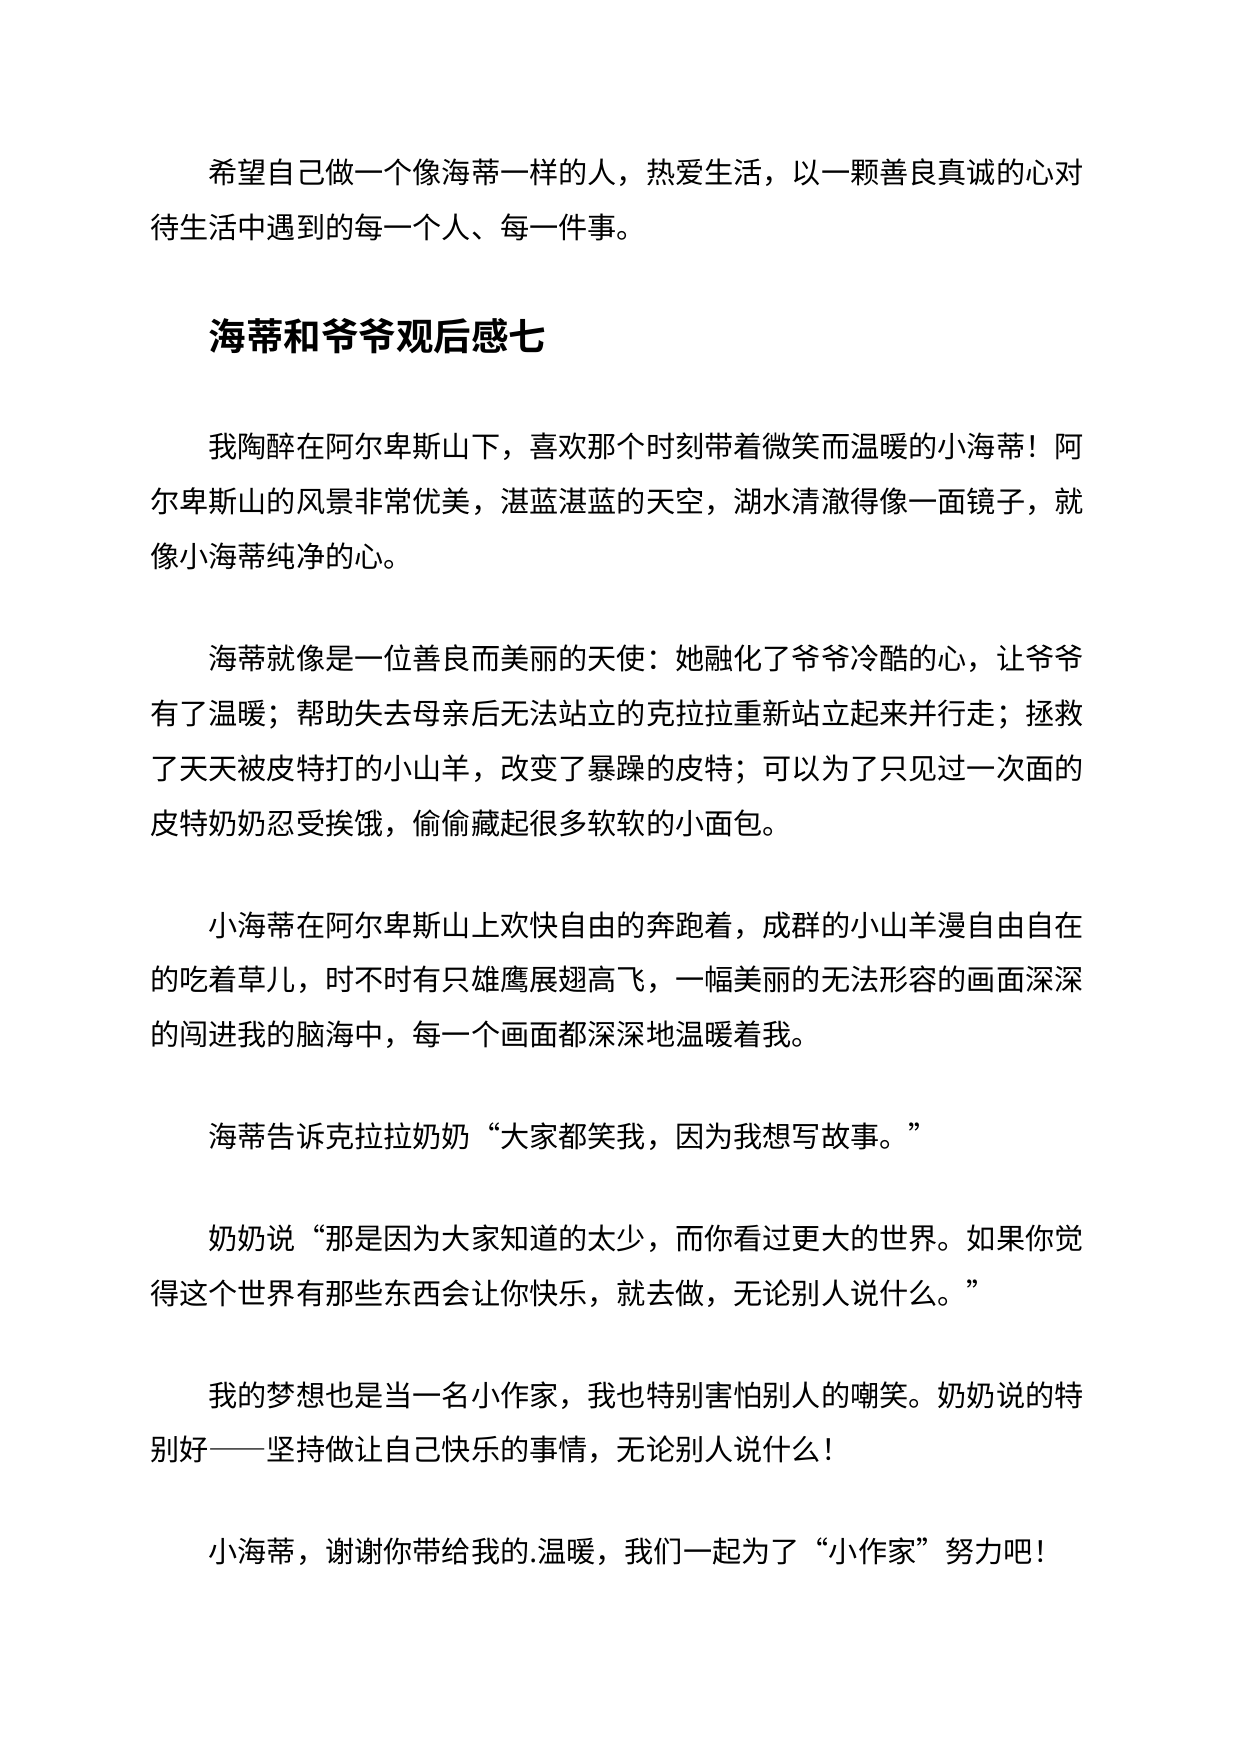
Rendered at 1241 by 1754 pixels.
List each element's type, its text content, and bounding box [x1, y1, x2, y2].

text 希望自己做一个像海蒂一样的人，热爱生活，以一颗善良真诚的心对待生活中遇到的每一个人、每一件事。 [150, 150, 1090, 247]
text 海蒂就像是一位善良而美丽的天使：她融化了爷爷冷酷的心，让爷爷有了温暖；帮助失去母亲后无法站立的克拉拉重新站立起来并行走；拯救了天天被皮特打的小山羊，改变了暴躁的皮特；可以为了只见过一次面的皮特奶奶忍受挨饿，偷偷藏起很多软软的小面包。 [150, 636, 1090, 843]
text 海蒂和爷爷观后感七 [150, 307, 1090, 361]
text 奶奶说“那是因为大家知道的太少，而你看过更大的世界。如果你觉得这个世界有那些东西会让你快乐，就去做，无论别人说什么。” [150, 1215, 1090, 1313]
text 海蒂告诉克拉拉奶奶“大家都笑我，因为我想写故事。” [150, 1114, 1090, 1156]
text 小海蒂，谢谢你带给我的.温暖，我们一起为了“小作家”努力吧！ [150, 1529, 1090, 1571]
text 小海蒂在阿尔卑斯山上欢快自由的奔跑着，成群的小山羊漫自由自在的吃着草儿，时不时有只雄鹰展翅高飞，一幅美丽的无法形容的画面深深的闯进我的脑海中，每一个画面都深深地温暖着我。 [150, 902, 1090, 1054]
text 我陶醉在阿尔卑斯山下，喜欢那个时刻带着微笑而温暖的小海蒂！阿尔卑斯山的风景非常优美，湛蓝湛蓝的天空，湖水清澈得像一面镜子，就像小海蒂纯净的心。 [150, 424, 1090, 576]
text 我的梦想也是当一名小作家，我也特别害怕别人的嘲笑。奶奶说的特别好——坚持做让自己快乐的事情，无论别人说什么！ [150, 1372, 1090, 1469]
